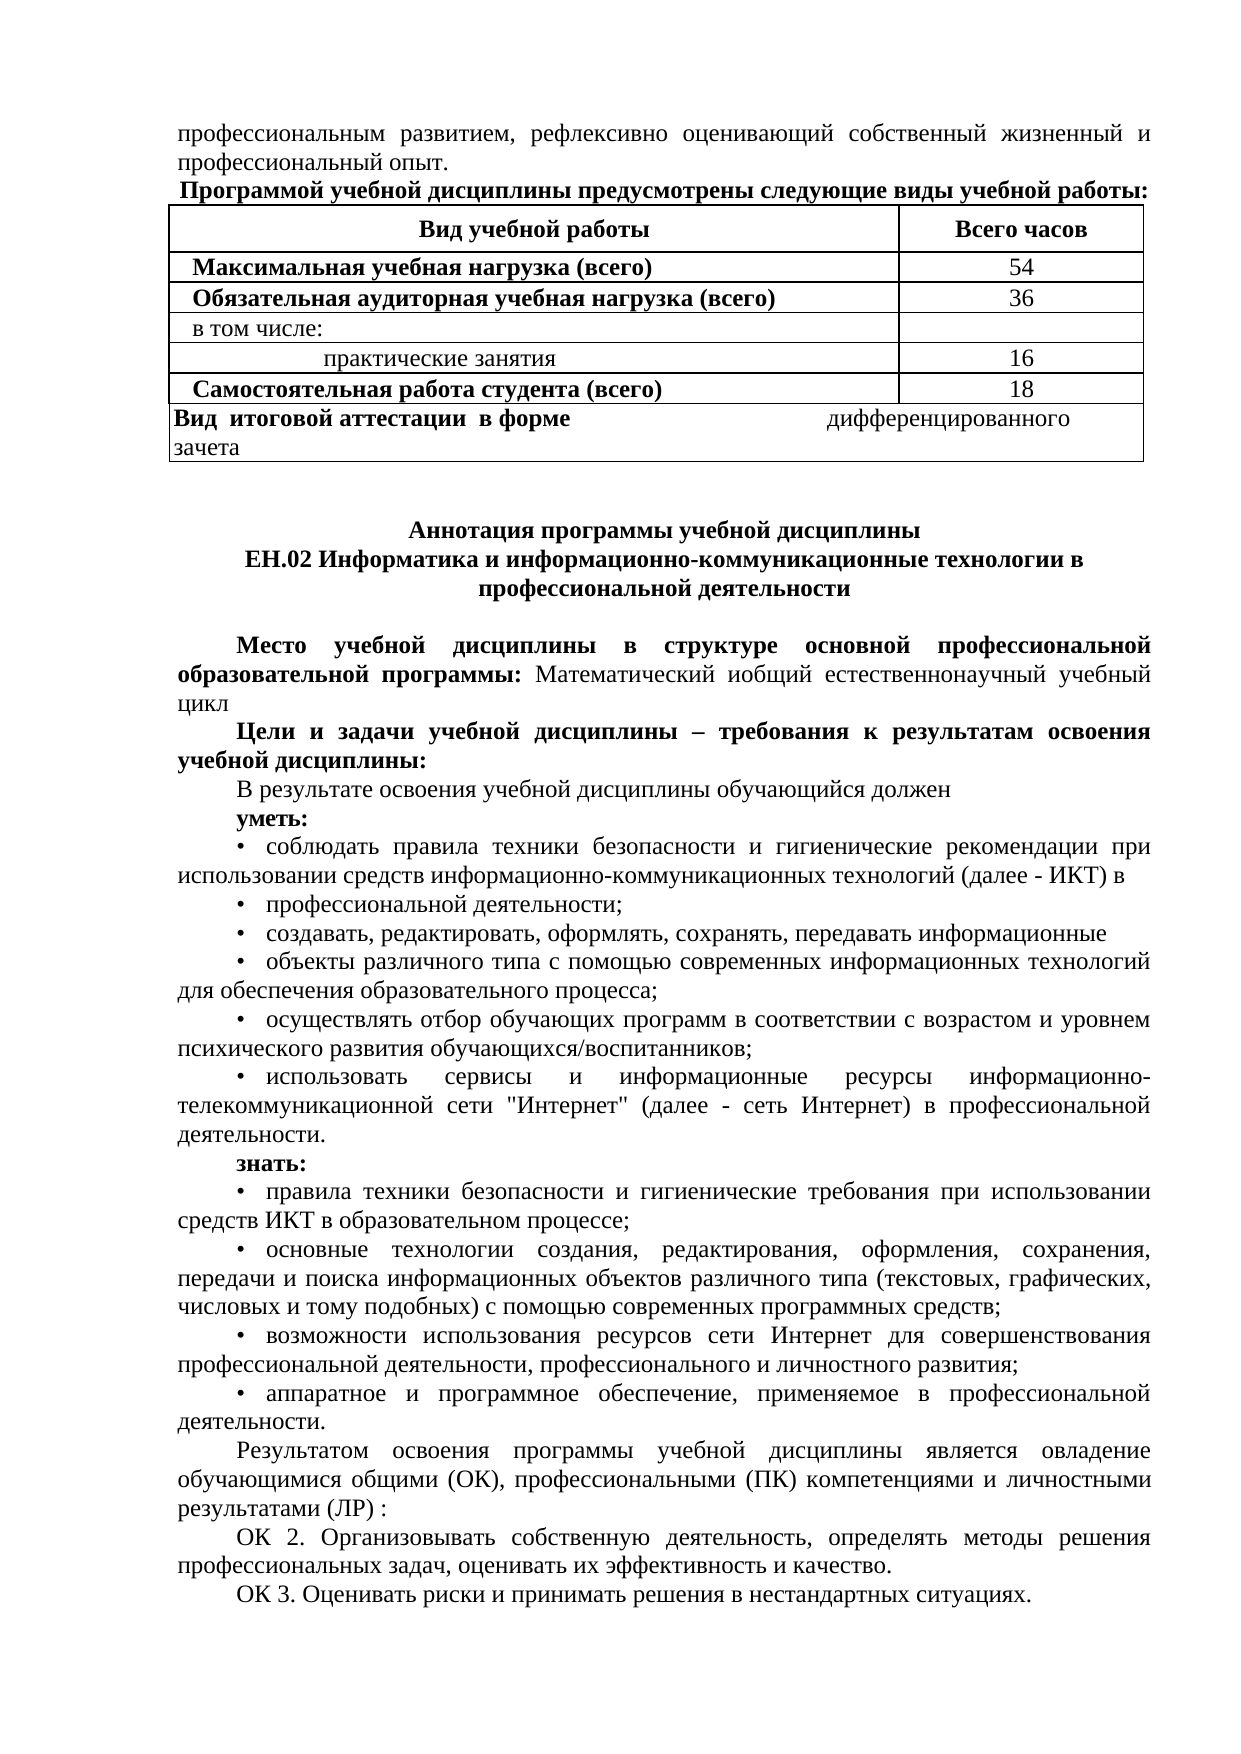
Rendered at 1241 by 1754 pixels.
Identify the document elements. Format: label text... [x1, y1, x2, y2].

table_cell Обязательная аудиторная учебная нагрузка (всего) [170, 283, 898, 312]
list аппаратное и программное обеспечение, применяемое в профессиональной деятельности. [177, 1378, 1152, 1435]
list объекты различного типа с помощью современных информационных технологий для обеспечения образовательного процесса; [177, 946, 1152, 1004]
table_cell 18 [900, 374, 1143, 402]
table_cell [900, 313, 1143, 342]
table_cell Вид итоговой аттестации в форме дифференцированного зачета [170, 404, 1143, 461]
table_cell Самостоятельная работа студента (всего) [170, 374, 898, 402]
table_cell 16 [900, 343, 1143, 372]
list профессиональной деятельности; [177, 889, 1152, 918]
text ОК 2. Организовывать собственную деятельность, определять методы решения профессиональных задач, оценивать их эффективность и качество. [177, 1522, 1152, 1579]
list знать: [236, 1148, 1152, 1176]
table_cell 54 [900, 253, 1143, 281]
text ОК 3. Оценивать риски и принимать решения в нестандартных ситуациях. [177, 1579, 1152, 1608]
list возможности использования ресурсов сети Интернет для совершенствования профессиональной деятельности, профессионального и личностного развития; [177, 1320, 1152, 1378]
list осуществлять отбор обучающих программ в соответствии с возрастом и уровнем психического развития обучающихся/воспитанников; [177, 1004, 1152, 1061]
text Результатом освоения программы учебной дисциплины является овладение обучающимися общими (ОК), профессиональными (ПК) компетенциями и личностными результатами (ЛР) : [177, 1435, 1152, 1522]
list соблюдать правила техники безопасности и гигиенические рекомендации при использовании средств информационно-коммуникационных технологий (далее - ИКТ) в [177, 831, 1152, 889]
text уметь: [177, 803, 1152, 831]
table_cell 36 [900, 283, 1143, 312]
text Цели и задачи учебной дисциплины – требования к результатам освоения учебной дисциплины: [177, 716, 1152, 774]
table_header Всего часов [900, 206, 1143, 251]
text Аннотация программы учебной дисциплины [177, 515, 1152, 544]
text В результате освоения учебной дисциплины обучающийся должен [177, 774, 1152, 803]
table_cell Максимальная учебная нагрузка (всего) [170, 253, 898, 281]
table_cell в том числе: [170, 313, 898, 342]
text ЕН.02 Информатика и информационно-коммуникационные технологии в профессиональной деятельности [177, 544, 1152, 601]
text Программой учебной дисциплины предусмотрены следующие виды учебной работы: [177, 176, 1152, 204]
table_cell практические занятия [170, 343, 898, 372]
table_header Вид учебной работы [170, 206, 898, 251]
list создавать, редактировать, оформлять, сохранять, передавать информационные [177, 918, 1152, 946]
list основные технологии создания, редактирования, оформления, сохранения, передачи и поиска информационных объектов различного типа (текстовых, графических, числовых и тому подобных) с помощью современных программных средств; [177, 1234, 1152, 1320]
text Место учебной дисциплины в структуре основной профессиональной образовательной программы: Математический иобщий естественнонаучный учебный цикл [177, 630, 1152, 716]
list правила техники безопасности и гигиенические требования при использовании средств ИКТ в образовательном процессе; [177, 1176, 1152, 1234]
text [177, 118, 1152, 176]
list использовать сервисы и информационные ресурсы информационно-телекоммуникационной сети "Интернет" (далее - сеть Интернет) в профессиональной деятельности. [177, 1061, 1152, 1148]
